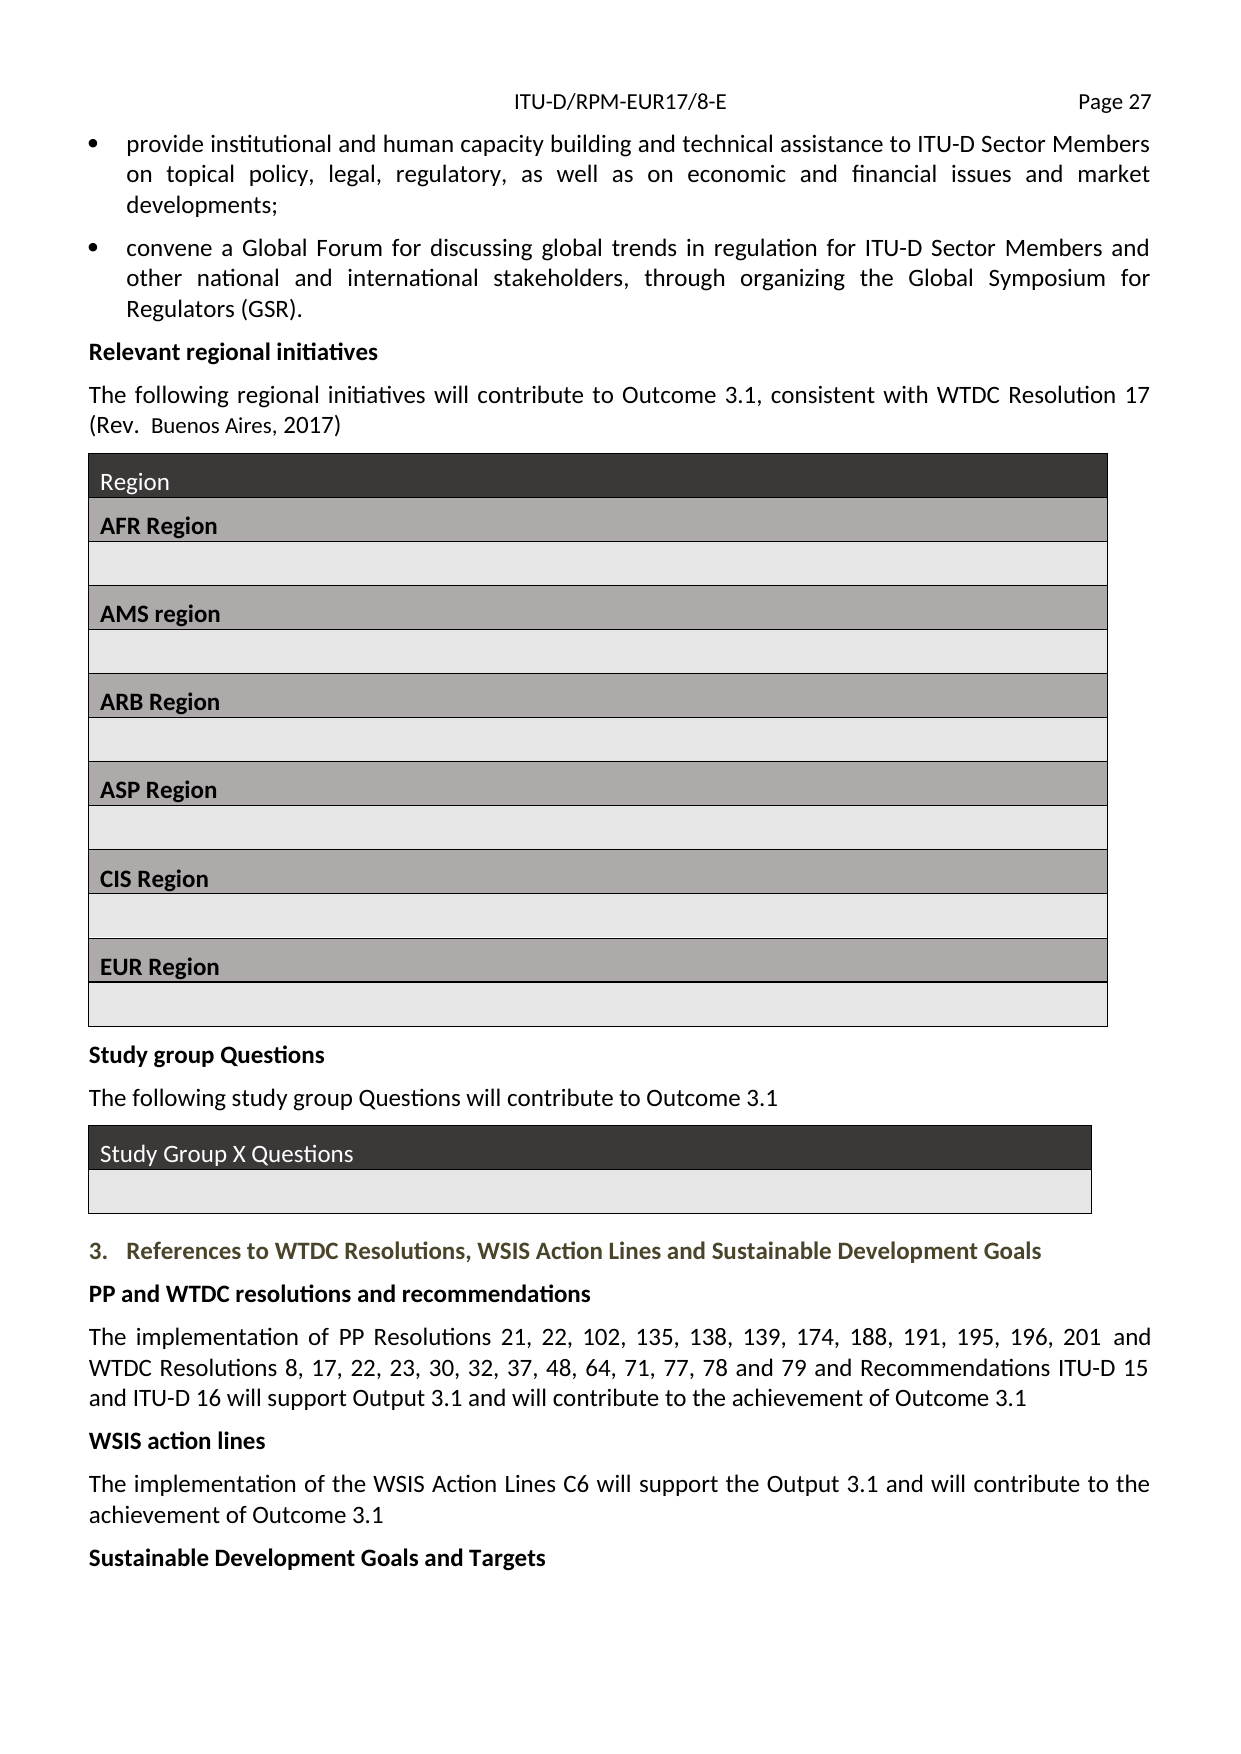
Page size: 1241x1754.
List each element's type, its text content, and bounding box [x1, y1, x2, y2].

table_cell ARB Region [89, 674, 1107, 717]
list provide institutional and human capacity building and technical assistance to ITU-D Sector Members on topical policy, legal, regulatory, as well as on economic and financial issues and market developments; [89, 128, 1152, 219]
text Sustainable Development Goals and Targets [89, 1542, 1152, 1572]
table_cell [89, 983, 1107, 1026]
table_cell [89, 542, 1107, 585]
subtitle References to WTDC Resolutions, WSIS Action Lines and Sustainable Development Goals [89, 1235, 1152, 1266]
text The following regional initiatives will contribute to Outcome 3.1, consistent with WTDC Resolution 17 (Rev. Buenos Aires, 2017) [89, 379, 1152, 440]
table_cell [89, 718, 1107, 761]
table_cell [89, 630, 1107, 673]
table_cell [89, 1170, 1091, 1213]
table_cell [89, 894, 1107, 937]
text The implementation of the WSIS Action Lines C6 will support the Output 3.1 and will contribute to the achievement of Outcome 3.1 [89, 1468, 1152, 1529]
table_header Study Group X Questions [89, 1126, 1091, 1169]
table_cell EUR Region [89, 939, 1107, 981]
table_cell AMS region [89, 586, 1107, 629]
table_cell ASP Region [89, 762, 1107, 805]
table_header Region [89, 454, 1107, 497]
table_cell [89, 806, 1107, 849]
table_cell AFR Region [89, 498, 1107, 541]
table_cell CIS Region [89, 850, 1107, 893]
text Relevant regional initiatives [89, 336, 1152, 367]
text PP and WTDC resolutions and recommendations [89, 1278, 1152, 1309]
text The following study group Questions will contribute to Outcome 3.1 [89, 1082, 1152, 1113]
text Study group Questions [89, 1039, 1152, 1069]
list convene a Global Forum for discussing global trends in regulation for ITU-D Sector Members and other national and international stakeholders, through organizing the Global Symposium for Regulators (GSR). [89, 232, 1152, 324]
text The implementation of PP Resolutions 21, 22, 102, 135, 138, 139, 174, 188, 191, 195, 196, 201 and WTDC Resolutions 8, 17, 22, 23, 30, 32, 37, 48, 64, 71, 77, 78 and 79 and Recommendations ITU-D 15 and ITU-D 16 will support Output 3.1 and will contribute to the achievement of Outcome 3.1 [89, 1321, 1152, 1413]
text WSIS action lines [89, 1425, 1152, 1456]
